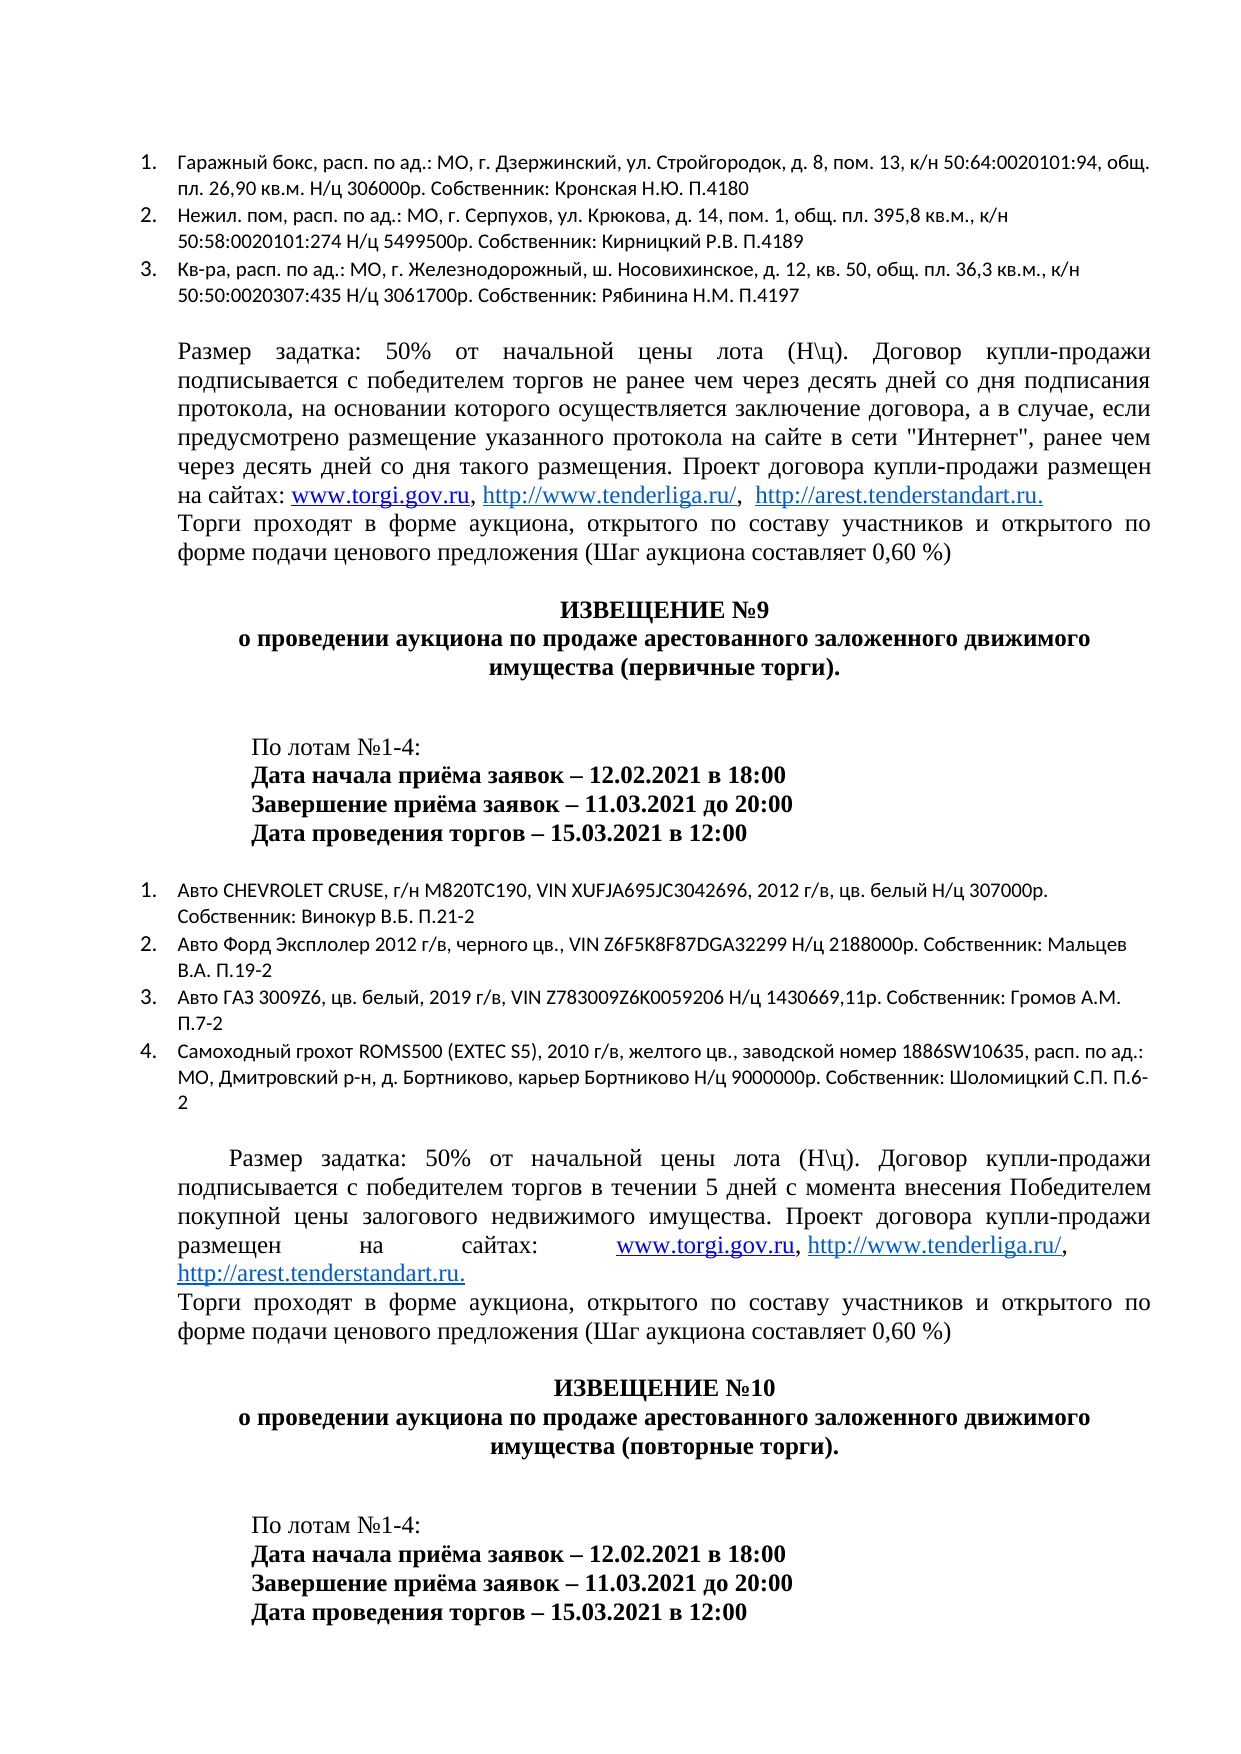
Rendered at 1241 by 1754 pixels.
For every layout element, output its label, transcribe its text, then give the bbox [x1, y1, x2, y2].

text Дата проведения торгов – 15.03.2021 в 12:00 [177, 1597, 1152, 1626]
text Завершение приёма заявок – 11.03.2021 до 20:00 [177, 1568, 1152, 1597]
text о проведении аукциона по продаже арестованного заложенного движимого имущества (первичные торги). [177, 623, 1152, 681]
text Дата проведения торгов – 15.03.2021 в 12:00 [177, 818, 1152, 847]
text Дата начала приёма заявок – 12.02.2021 в 18:00 [177, 1539, 1152, 1568]
list Нежил. пом, расп. по ад.: МО, г. Серпухов, ул. Крюкова, д. 14, пом. 1, общ. пл. 395,8 кв.м., к/н 50:58:0020101:274 Н/ц 5499500р. Собственник: Кирницкий Р.В. П.4189 [140, 200, 1152, 254]
text Торги проходят в форме аукциона, открытого по составу участников и открытого по форме подачи ценового предложения (Шаг аукциона составляет 0,60 %) [177, 508, 1152, 566]
text Торги проходят в форме аукциона, открытого по составу участников и открытого по форме подачи ценового предложения (Шаг аукциона составляет 0,60 %) [177, 1287, 1152, 1345]
text По лотам №1-4: [177, 732, 1152, 761]
text Дата начала приёма заявок – 12.02.2021 в 18:00 [177, 761, 1152, 789]
text Завершение приёма заявок – 11.03.2021 до 20:00 [177, 789, 1152, 818]
list Кв-ра, расп. по ад.: МО, г. Железнодорожный, ш. Носовихинское, д. 12, кв. 50, общ. пл. 36,3 кв.м., к/н 50:50:0020307:435 Н/ц 3061700р. Собственник: Рябинина Н.М. П.4197 [140, 254, 1152, 307]
list Самоходный грохот ROMS500 (ЕХТЕС S5), 2010 г/в, желтого цв., заводской номер 1886SW10635, расп. по ад.: МО, Дмитровский р-н, д. Бортниково, карьер Бортниково Н/ц 9000000р. Собственник: Шоломицкий С.П. П.6-2 [140, 1036, 1152, 1115]
list Авто Форд Эксплолер 2012 г/в, черного цв., VIN Z6F5K8F87DGA32299 Н/ц 2188000р. Собственник: Мальцев В.А. П.19-2 [140, 929, 1152, 982]
text о проведении аукциона по продаже арестованного заложенного движимого имущества (повторные торги). [177, 1402, 1152, 1460]
text ИЗВЕЩЕНИЕ №9 [177, 595, 1152, 623]
text По лотам №1-4: [177, 1511, 1152, 1539]
list Авто CHEVROLET CRUSE, г/н М820ТС190, VIN XUFJA695JC3042696, 2012 г/в, цв. белый Н/ц 307000р. Собственник: Винокур В.Б. П.21-2 [140, 876, 1152, 929]
list Гаражный бокс, расп. по ад.: МО, г. Дзержинский, ул. Стройгородок, д. 8, пом. 13, к/н 50:64:0020101:94, общ. пл. 26,90 кв.м. Н/ц 306000р. Собственник: Кронская Н.Ю. П.4180 [140, 147, 1152, 200]
text ИЗВЕЩЕНИЕ №10 [177, 1373, 1152, 1402]
list Авто ГАЗ 3009Z6, цв. белый, 2019 г/в, VIN Z783009Z6K0059206 Н/ц 1430669,11р. Собственник: Громов А.М. П.7-2 [140, 982, 1152, 1036]
